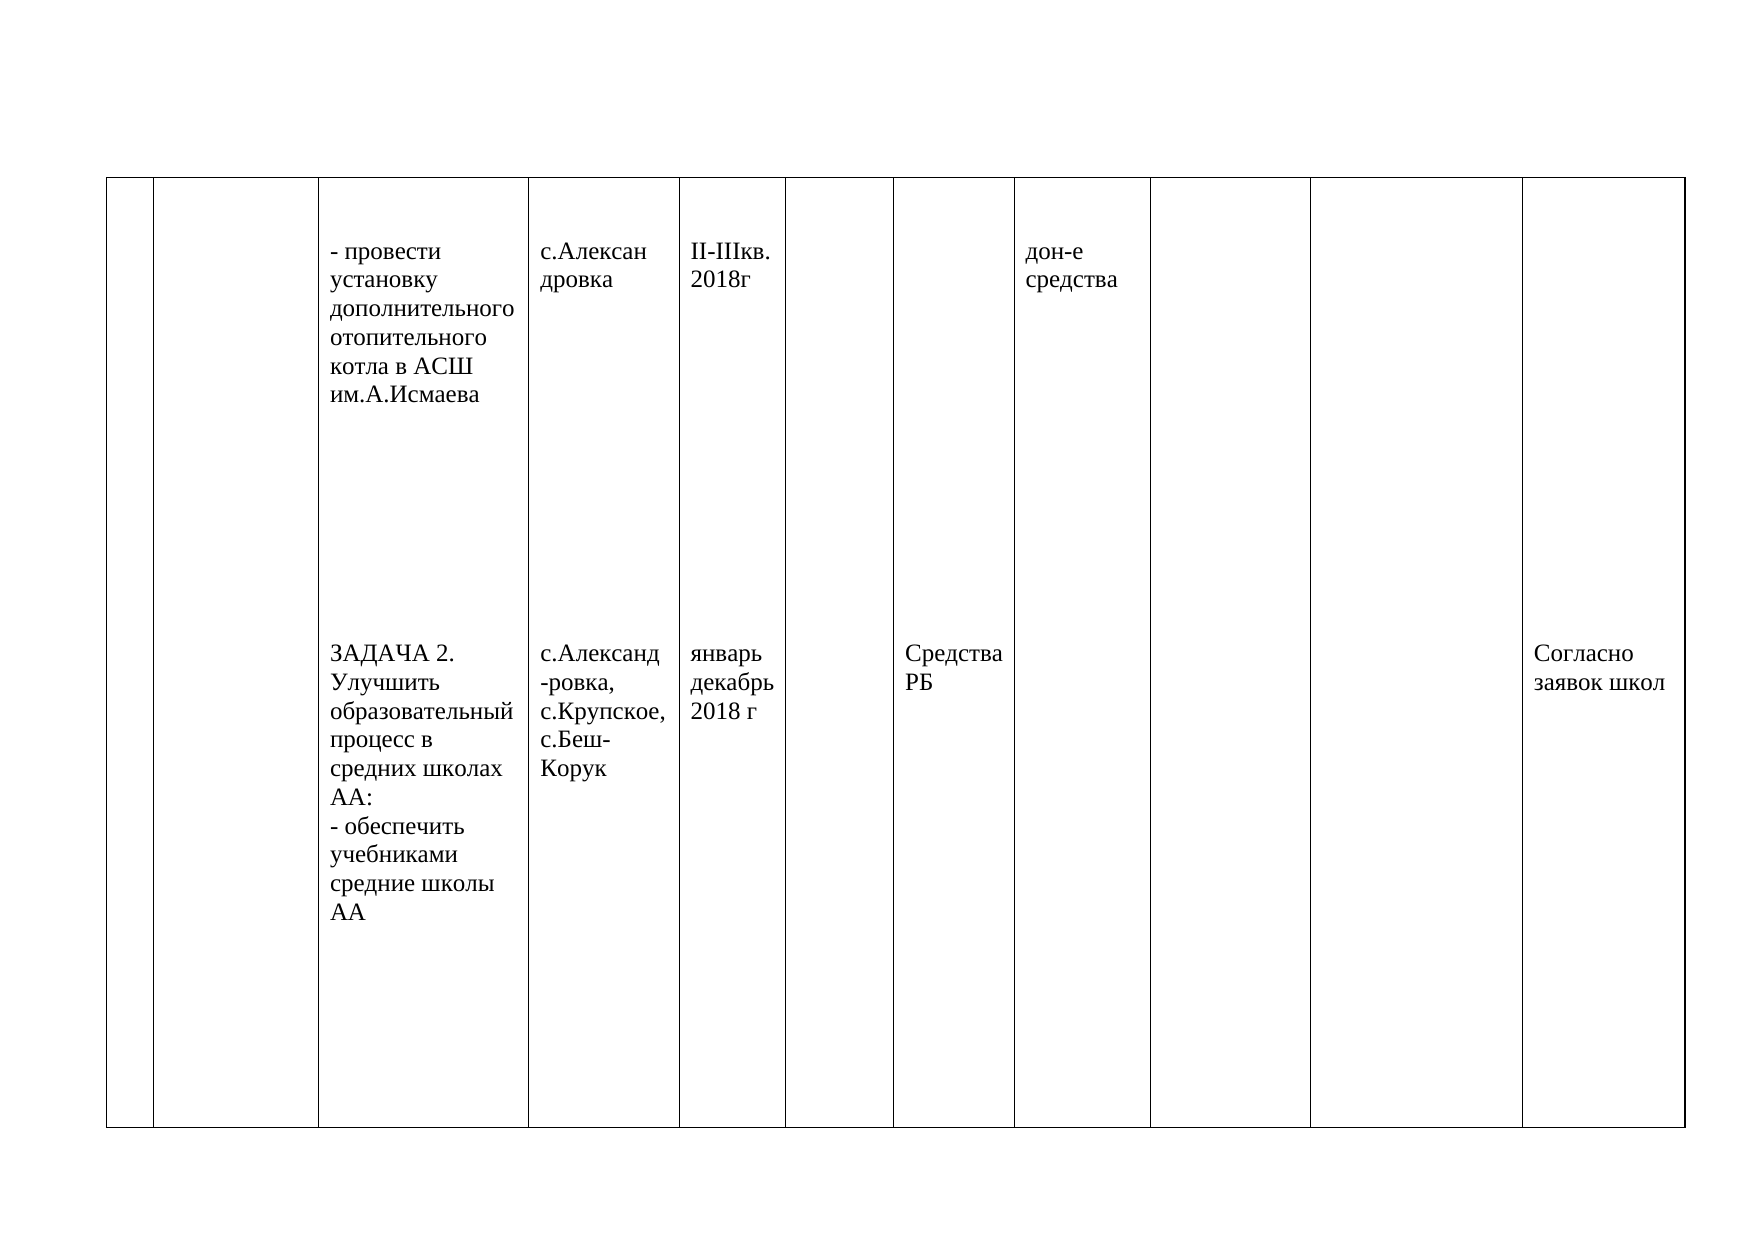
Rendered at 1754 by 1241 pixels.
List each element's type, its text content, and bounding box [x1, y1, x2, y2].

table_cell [786, 178, 893, 1127]
table_cell [1151, 178, 1310, 1127]
table_cell 1 [107, 178, 153, 1127]
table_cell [1523, 178, 1684, 1127]
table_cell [319, 178, 528, 1127]
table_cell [154, 178, 318, 1127]
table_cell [529, 178, 679, 1127]
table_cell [894, 178, 1014, 1127]
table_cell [1311, 178, 1522, 1127]
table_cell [1015, 178, 1150, 1127]
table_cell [680, 178, 785, 1127]
